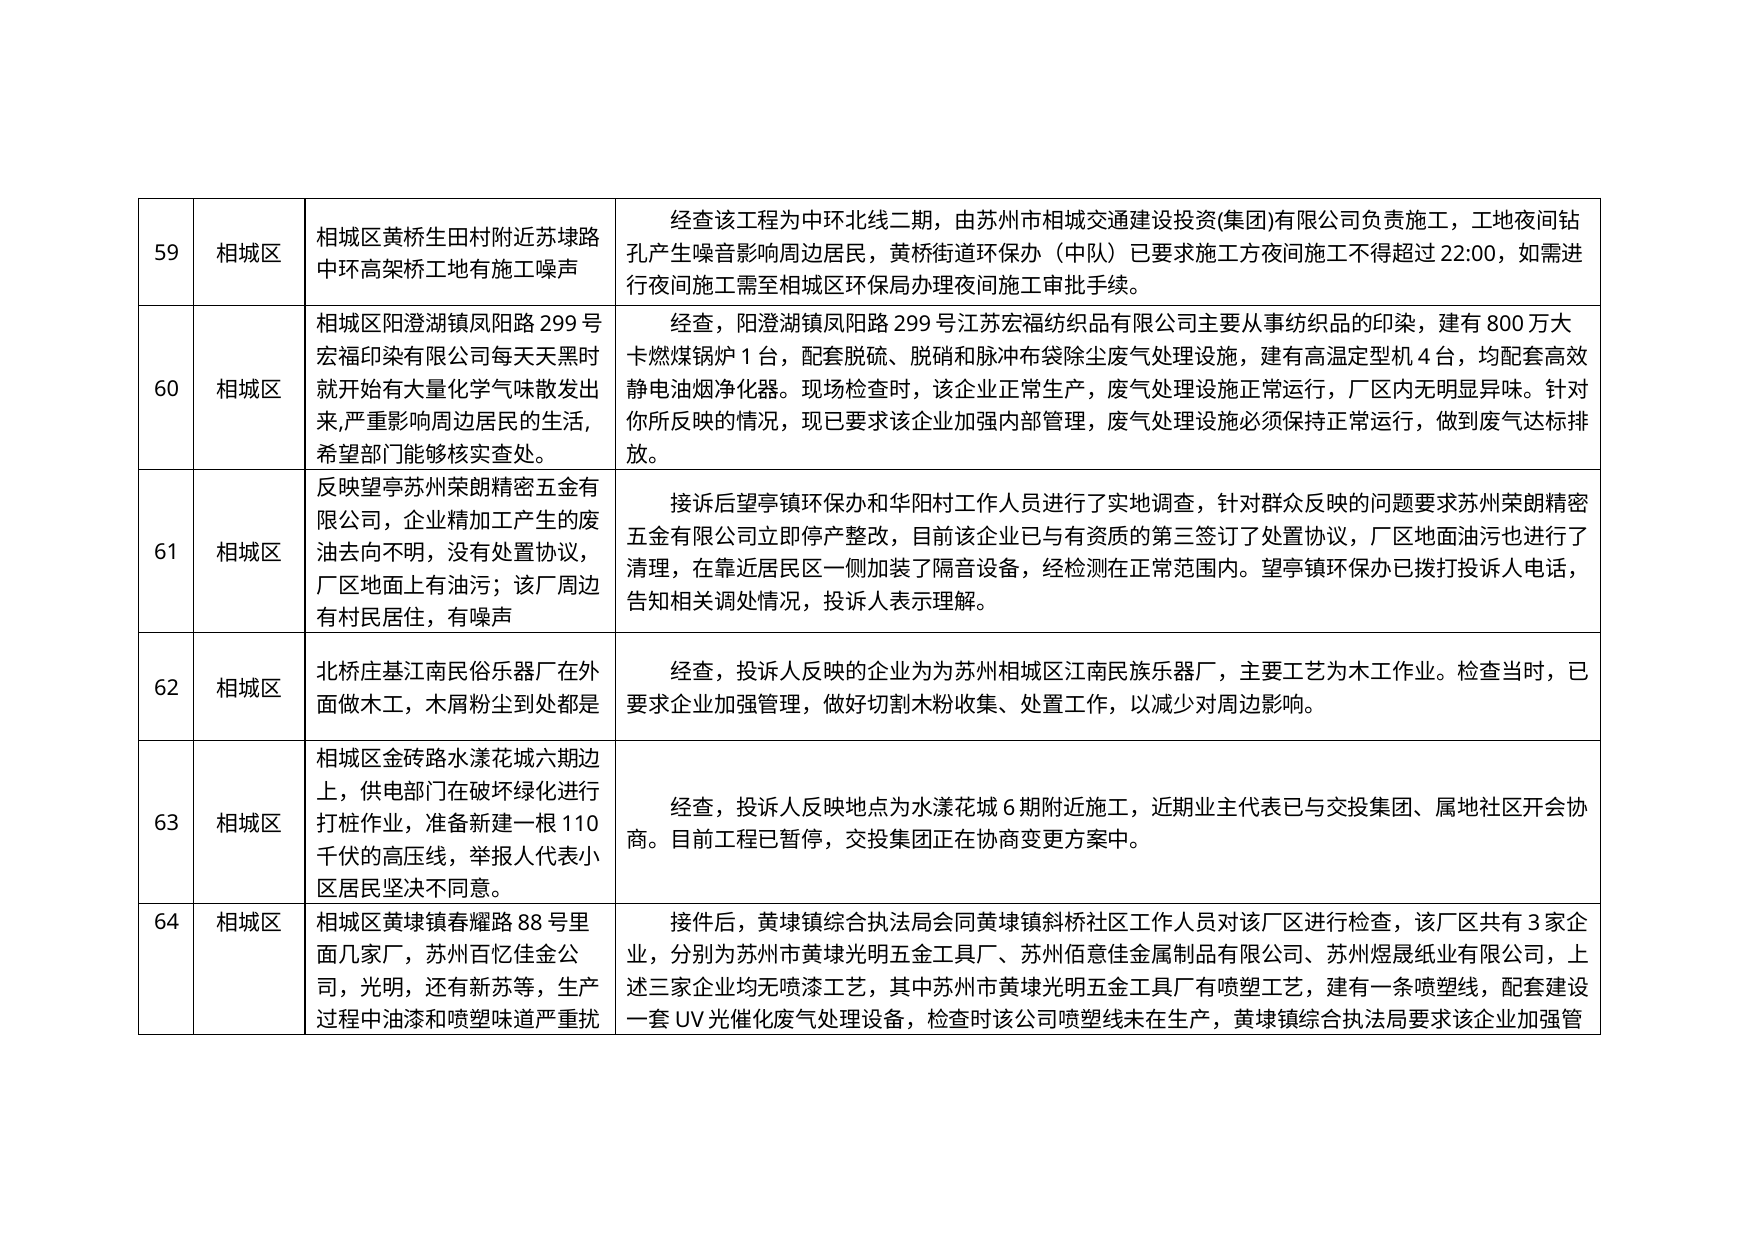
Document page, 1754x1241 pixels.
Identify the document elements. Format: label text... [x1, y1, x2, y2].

table_cell 经查，投诉人反映地点为水漾花城6期附近施工，近期业主代表已与交投集团、属地社区开会协商。目前工程已暂停，交投集团正在协商变更方案中。 [616, 741, 1600, 903]
table_cell 接诉后望亭镇环保办和华阳村工作人员进行了实地调查，针对群众反映的问题要求苏州荣朗精密五金有限公司立即停产整改，目前该企业已与有资质的第三签订了处置协议，厂区地面油污也进行了清理，在靠近居民区一侧加装了隔音设备，经检测在正常范围内。望亭镇环保办已拨打投诉人电话，告知相关调处情况，投诉人表示理解。 [616, 470, 1600, 632]
table_cell 北桥庄基江南民俗乐器厂在外面做木工，木屑粉尘到处都是 [306, 633, 615, 740]
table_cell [306, 904, 615, 1034]
table_cell 反映望亭苏州荣朗精密五金有限公司，企业精加工产生的废油去向不明，没有处置协议，厂区地面上有油污；该厂周边有村民居住，有噪声 [306, 470, 615, 632]
table_cell 相城区 [194, 904, 304, 1034]
table_cell 60 [139, 306, 193, 469]
table_cell 相城区黄桥生田村附近苏埭路中环高架桥工地有施工噪声 [306, 199, 615, 305]
table_cell 64 [139, 904, 193, 1034]
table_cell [616, 904, 1600, 1034]
table_cell 相城区 [194, 199, 304, 305]
table_cell 相城区 [194, 470, 304, 632]
table_cell 62 [139, 633, 193, 740]
table_cell 相城区阳澄湖镇凤阳路299号宏福印染有限公司每天天黑时就开始有大量化学气味散发出来,严重影响周边居民的生活,希望部门能够核实查处。 [306, 306, 615, 469]
table_cell 经查，阳澄湖镇凤阳路299号江苏宏福纺织品有限公司主要从事纺织品的印染，建有800万大卡燃煤锅炉1台，配套脱硫、脱硝和脉冲布袋除尘废气处理设施，建有高温定型机4台，均配套高效静电油烟净化器。现场检查时，该企业正常生产，废气处理设施正常运行，厂区内无明显异味。针对你所反映的情况，现已要求该企业加强内部管理，废气处理设施必须保持正常运行，做到废气达标排放。 [616, 306, 1600, 469]
table_cell 相城区 [194, 633, 304, 740]
table_cell 61 [139, 470, 193, 632]
table_cell 相城区金砖路水漾花城六期边上，供电部门在破坏绿化进行打桩作业，准备新建一根110千伏的高压线，举报人代表小区居民坚决不同意。 [306, 741, 615, 903]
table_cell 相城区 [194, 306, 304, 469]
table_cell 59 [139, 199, 193, 305]
table_cell 经查该工程为中环北线二期，由苏州市相城交通建设投资(集团)有限公司负责施工，工地夜间钻孔产生噪音影响周边居民，黄桥街道环保办（中队）已要求施工方夜间施工不得超过22:00，如需进行夜间施工需至相城区环保局办理夜间施工审批手续。 [616, 199, 1600, 305]
table_cell 相城区 [194, 741, 304, 903]
table_cell 经查，投诉人反映的企业为为苏州相城区江南民族乐器厂，主要工艺为木工作业。检查当时，已要求企业加强管理，做好切割木粉收集、处置工作，以减少对周边影响。 [616, 633, 1600, 740]
table_cell 63 [139, 741, 193, 903]
